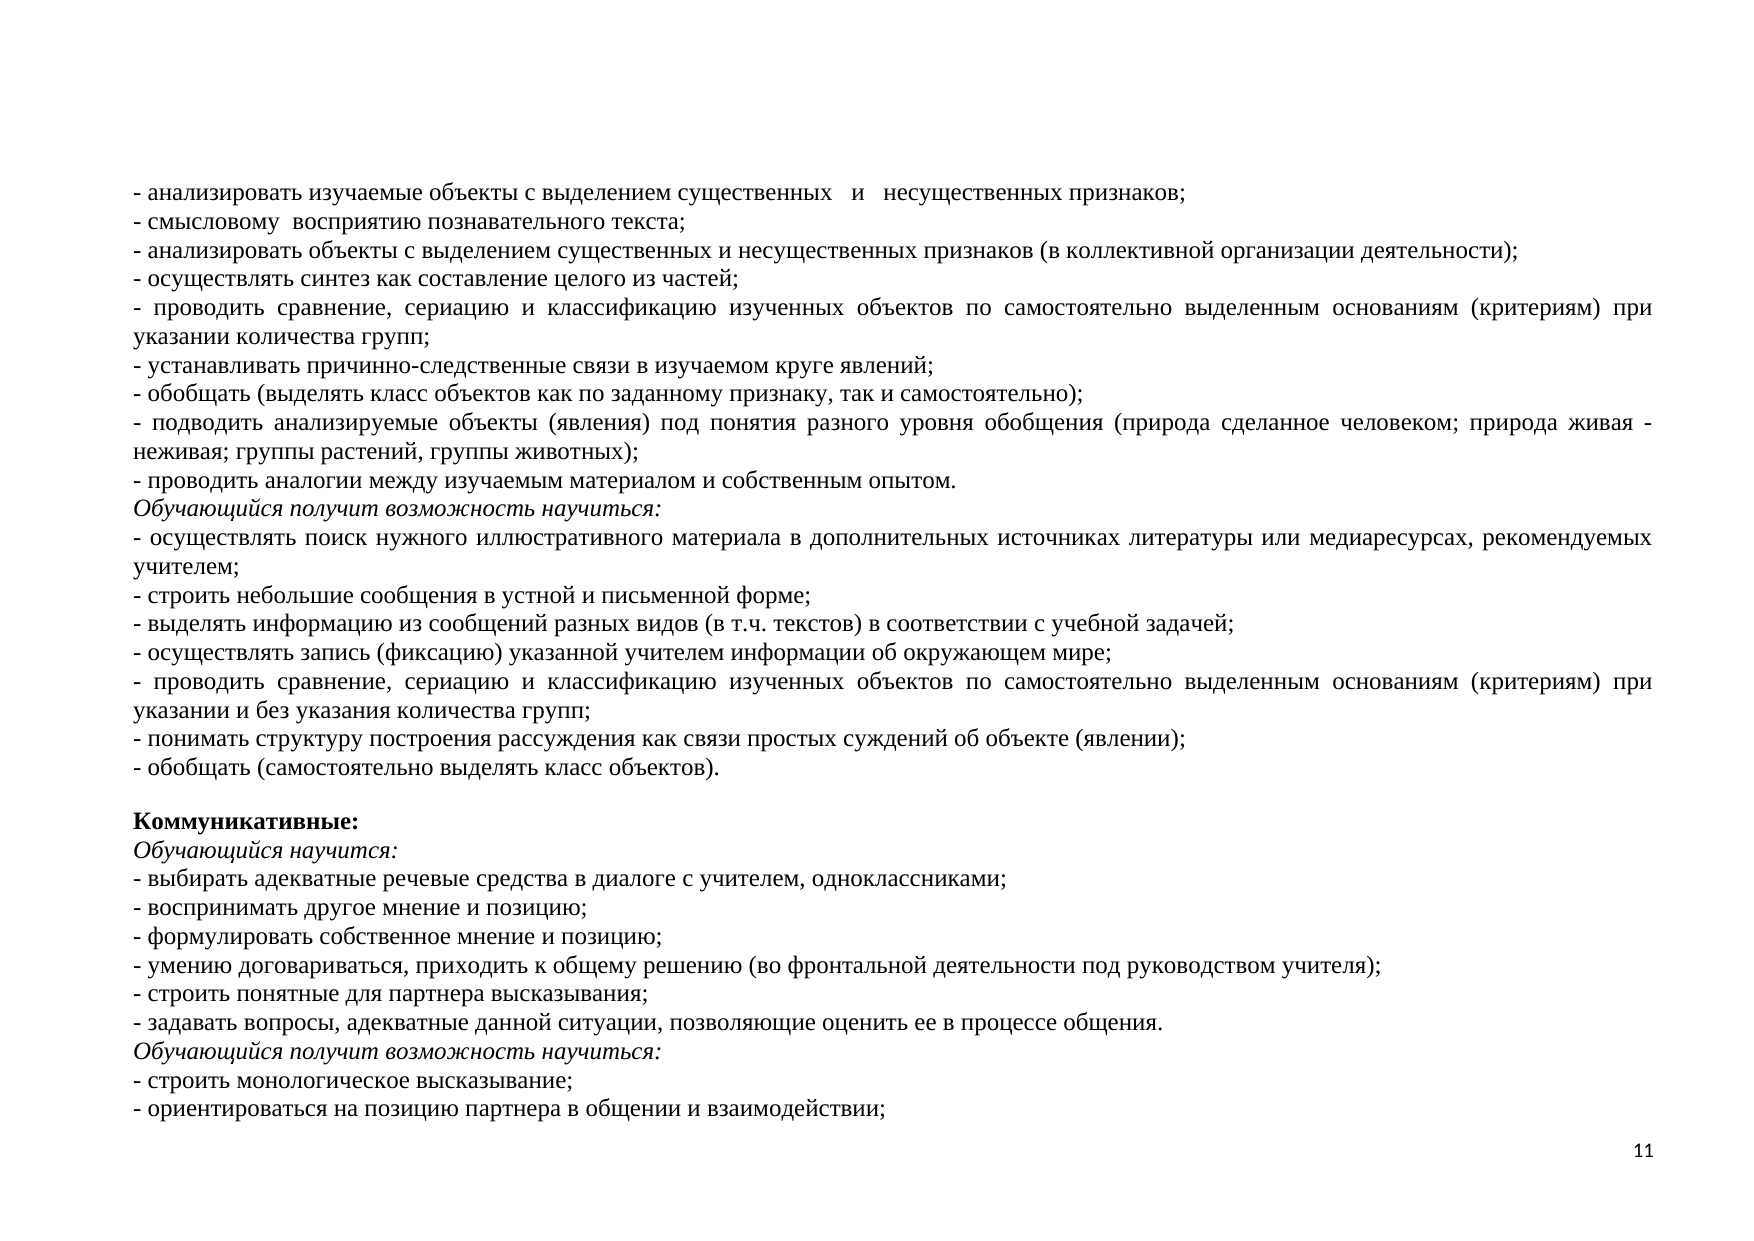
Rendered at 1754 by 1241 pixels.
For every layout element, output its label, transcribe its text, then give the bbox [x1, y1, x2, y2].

text - подводить анализируемые объекты (явления) под понятия разного уровня обобщения (природа сделанное человеком; природа живая - неживая; группы растений, группы животных); [133, 407, 1654, 465]
text - смысловому восприятию познавательного текста; [133, 206, 1654, 235]
text Коммуникативные: [133, 806, 1654, 835]
text - проводить сравнение, сериацию и классификацию изученных объектов по самостоятельно выделенным основаниям (критериям) при указании количества групп; [133, 292, 1654, 350]
text - ориентироваться на позицию партнера в общении и взаимодействии; [133, 1093, 1654, 1122]
text - выбирать адекватные речевые средства в диалоге с учителем, одноклассниками; [133, 863, 1654, 892]
text - анализировать изучаемые объекты с выделением существенных и несущественных признаков; [133, 177, 1654, 206]
text - проводить сравнение, сериацию и классификацию изученных объектов по самостоятельно выделенным основаниям (критериям) при указании и без указания количества групп; [133, 666, 1654, 723]
text - анализировать объекты с выделением существенных и несущественных признаков (в коллективной организации деятельности); [133, 235, 1654, 263]
text - воспринимать другое мнение и позицию; [133, 892, 1654, 921]
text - обобщать (самостоятельно выделять класс объектов). [133, 752, 1654, 781]
text - понимать структуру построения рассуждения как связи простых суждений об объекте (явлении); [133, 723, 1654, 752]
text - умению договариваться, приходить к общему решению (во фронтальной деятельности под руководством учителя); [133, 950, 1654, 978]
text - осуществлять запись (фиксацию) указанной учителем информации об окружающем мире; [133, 637, 1654, 666]
text - осуществлять синтез как составление целого из частей; [133, 263, 1654, 292]
text - строить монологическое высказывание; [133, 1065, 1654, 1093]
text - выделять информацию из сообщений разных видов (в т.ч. текстов) в соответствии с учебной задачей; [133, 608, 1654, 637]
text - обобщать (выделять класс объектов как по заданному признаку, так и самостоятельно); [133, 378, 1654, 407]
text - строить понятные для партнера высказывания; [133, 978, 1654, 1007]
text - проводить аналогии между изучаемым материалом и собственным опытом. [133, 465, 1654, 493]
text - строить небольшие сообщения в устной и письменной форме; [133, 580, 1654, 608]
text - формулировать собственное мнение и позицию; [133, 921, 1654, 950]
text - осуществлять поиск нужного иллюстративного материала в дополнительных источниках литературы или медиаресурсах, рекомендуемых учителем; [133, 522, 1654, 580]
text - задавать вопросы, адекватные данной ситуации, позволяющие оценить ее в процессе общения. [133, 1007, 1654, 1036]
text Обучающийся получит возможность научиться: [133, 493, 1654, 522]
text Обучающийся научится: [133, 835, 1654, 863]
text Обучающийся получит возможность научиться: [133, 1036, 1654, 1065]
text - устанавливать причинно-следственные связи в изучаемом круге явлений; [133, 350, 1654, 378]
